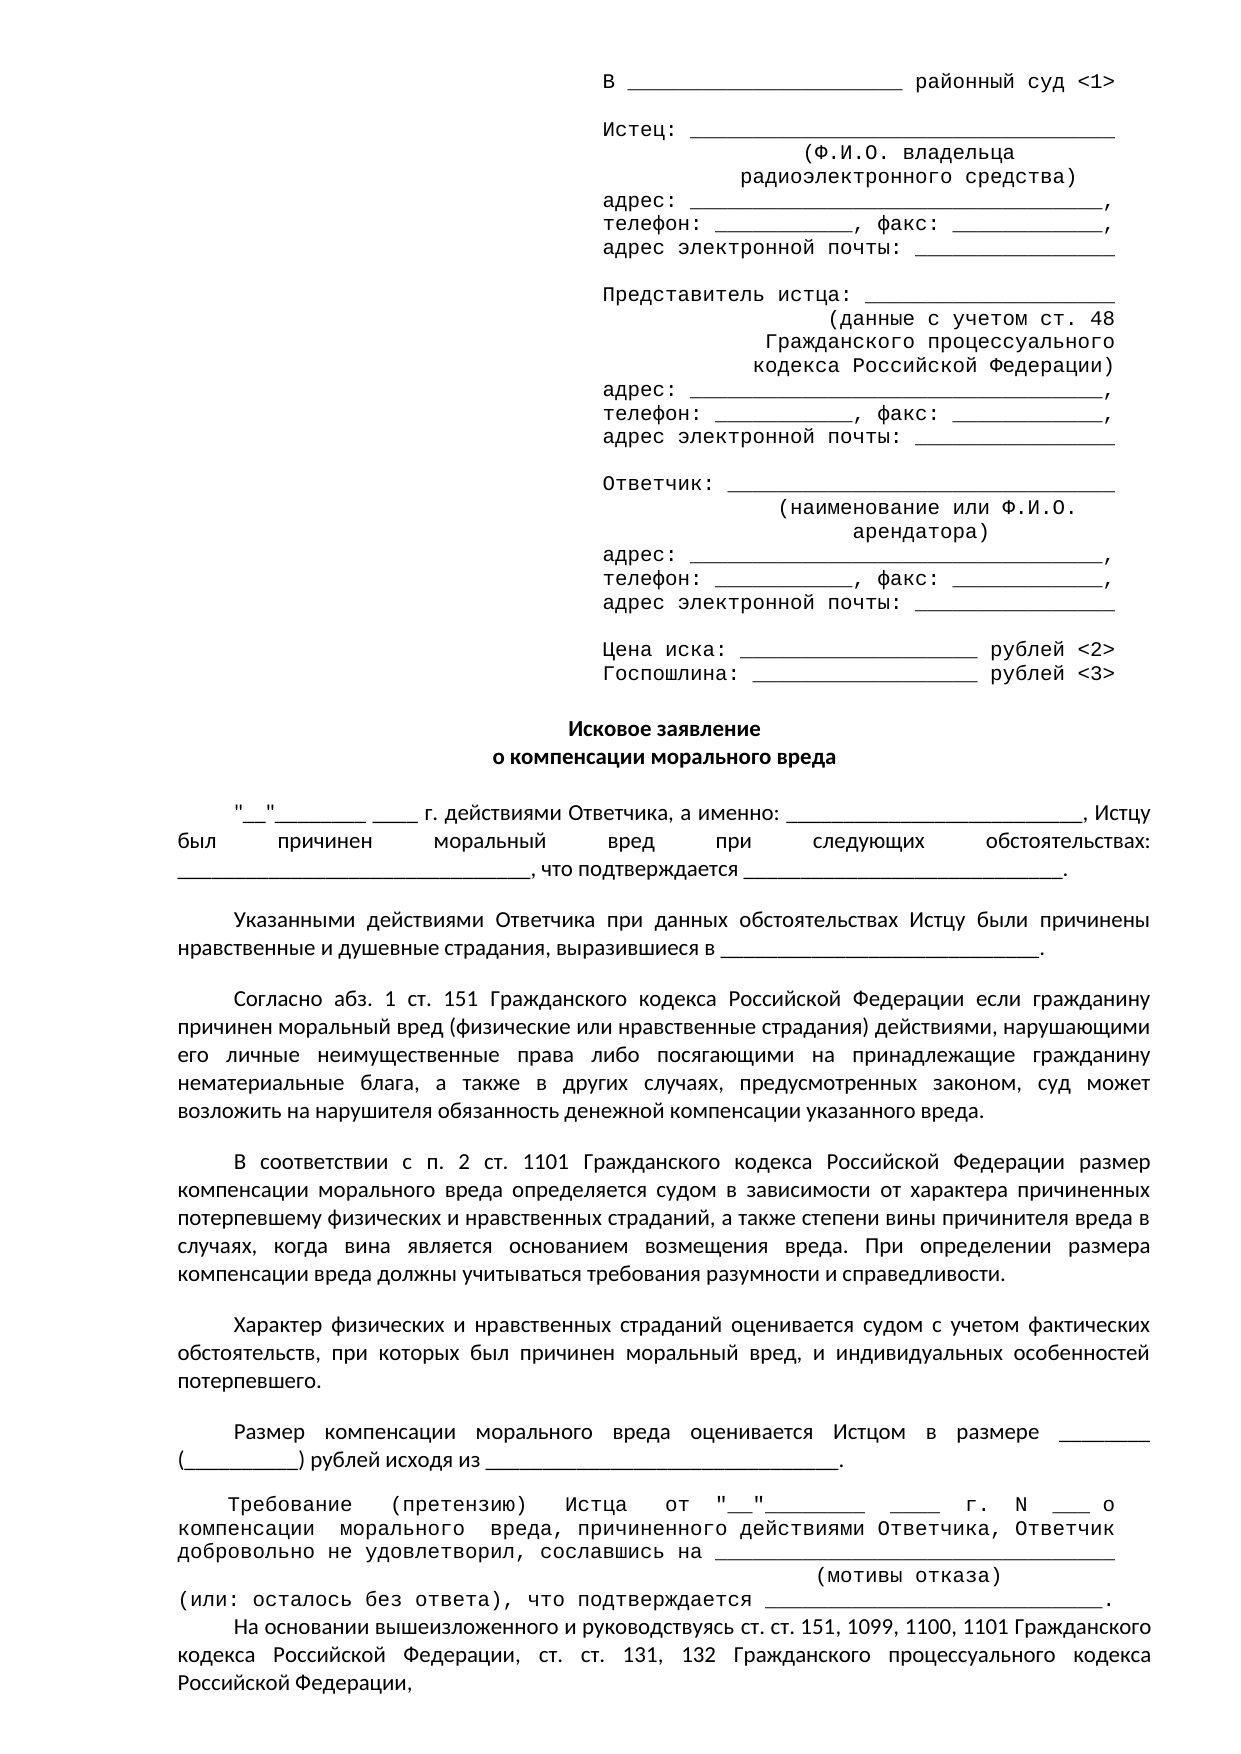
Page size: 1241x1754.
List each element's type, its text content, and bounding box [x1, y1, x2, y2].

text (данные с учетом ст. 48 [177, 308, 1152, 332]
text Указанными действиями Ответчика при данных обстоятельствах Истцу были причинены нравственные и душевные страдания, выразившиеся в ____________________________. [177, 905, 1152, 961]
text (Ф.И.О. владельца [177, 142, 1152, 166]
text В ______________________ районный суд <1> [177, 71, 1152, 95]
text телефон: ___________, факс: ____________, [177, 568, 1152, 592]
text кодекса Российской Федерации) [177, 355, 1152, 379]
text Истец: __________________________________ [177, 119, 1152, 142]
text арендатора) [177, 521, 1152, 544]
text Цена иска: ___________________ рублей <2> [177, 639, 1152, 663]
text Госпошлина: __________________ рублей <3> [177, 663, 1152, 686]
text адрес электронной почты: ________________ [177, 237, 1152, 261]
text телефон: ___________, факс: ____________, [177, 402, 1152, 426]
text Ответчик: _______________________________ [177, 473, 1152, 497]
text адрес: _________________________________, [177, 544, 1152, 568]
text Исковое заявление [177, 714, 1152, 742]
text Гражданского процессуального [177, 332, 1152, 355]
text (наименование или Ф.И.О. [177, 497, 1152, 521]
text Размер компенсации морального вреда оценивается Истцом в размере ________ (__________) рублей исходя из _______________________________. [177, 1417, 1152, 1473]
text Характер физических и нравственных страданий оценивается судом с учетом фактических обстоятельств, при которых был причинен моральный вред, и индивидуальных особенностей потерпевшего. [177, 1310, 1152, 1394]
text (мотивы отказа) [177, 1565, 1152, 1589]
text На основании вышеизложенного и руководствуясь ст. ст. 151, 1099, 1100, 1101 Гражданского кодекса Российской Федерации, ст. ст. 131, 132 Гражданского процессуального кодекса Российской Федерации, [177, 1612, 1152, 1696]
text Согласно абз. 1 ст. 151 Гражданского кодекса Российской Федерации если гражданину причинен моральный вред (физические или нравственные страдания) действиями, нарушающими его личные неимущественные права либо посягающими на принадлежащие гражданину нематериальные блага, а также в других случаях, предусмотренных законом, суд может возложить на нарушителя обязанность денежной компенсации указанного вреда. [177, 984, 1152, 1124]
text компенсации морального вреда, причиненного действиями Ответчика, Ответчик [177, 1518, 1152, 1541]
text о компенсации морального вреда [177, 742, 1152, 770]
text В соответствии с п. 2 ст. 1101 Гражданского кодекса Российской Федерации размер компенсации морального вреда определяется судом в зависимости от характера причиненных потерпевшему физических и нравственных страданий, а также степени вины причинителя вреда в случаях, когда вина является основанием возмещения вреда. При определении размера компенсации вреда должны учитываться требования разумности и справедливости. [177, 1147, 1152, 1287]
text адрес электронной почты: ________________ [177, 592, 1152, 615]
text Представитель истца: ____________________ [177, 284, 1152, 308]
text адрес: _________________________________, [177, 190, 1152, 213]
text радиоэлектронного средства) [177, 166, 1152, 190]
text добровольно не удовлетворил, сославшись на ________________________________ [177, 1541, 1152, 1565]
text (или: осталось без ответа), что подтверждается ___________________________. [177, 1589, 1152, 1612]
text "__"________ ____ г. действиями Ответчика, а именно: __________________________, Истцу был причинен моральный вред при следующих обстоятельствах: _______________________________, что подтверждается ____________________________. [177, 798, 1152, 882]
text телефон: ___________, факс: ____________, [177, 213, 1152, 237]
text Требование (претензию) Истца от "__"________ ____ г. N ___ о [177, 1494, 1152, 1518]
text адрес: _________________________________, [177, 379, 1152, 402]
text адрес электронной почты: ________________ [177, 426, 1152, 450]
